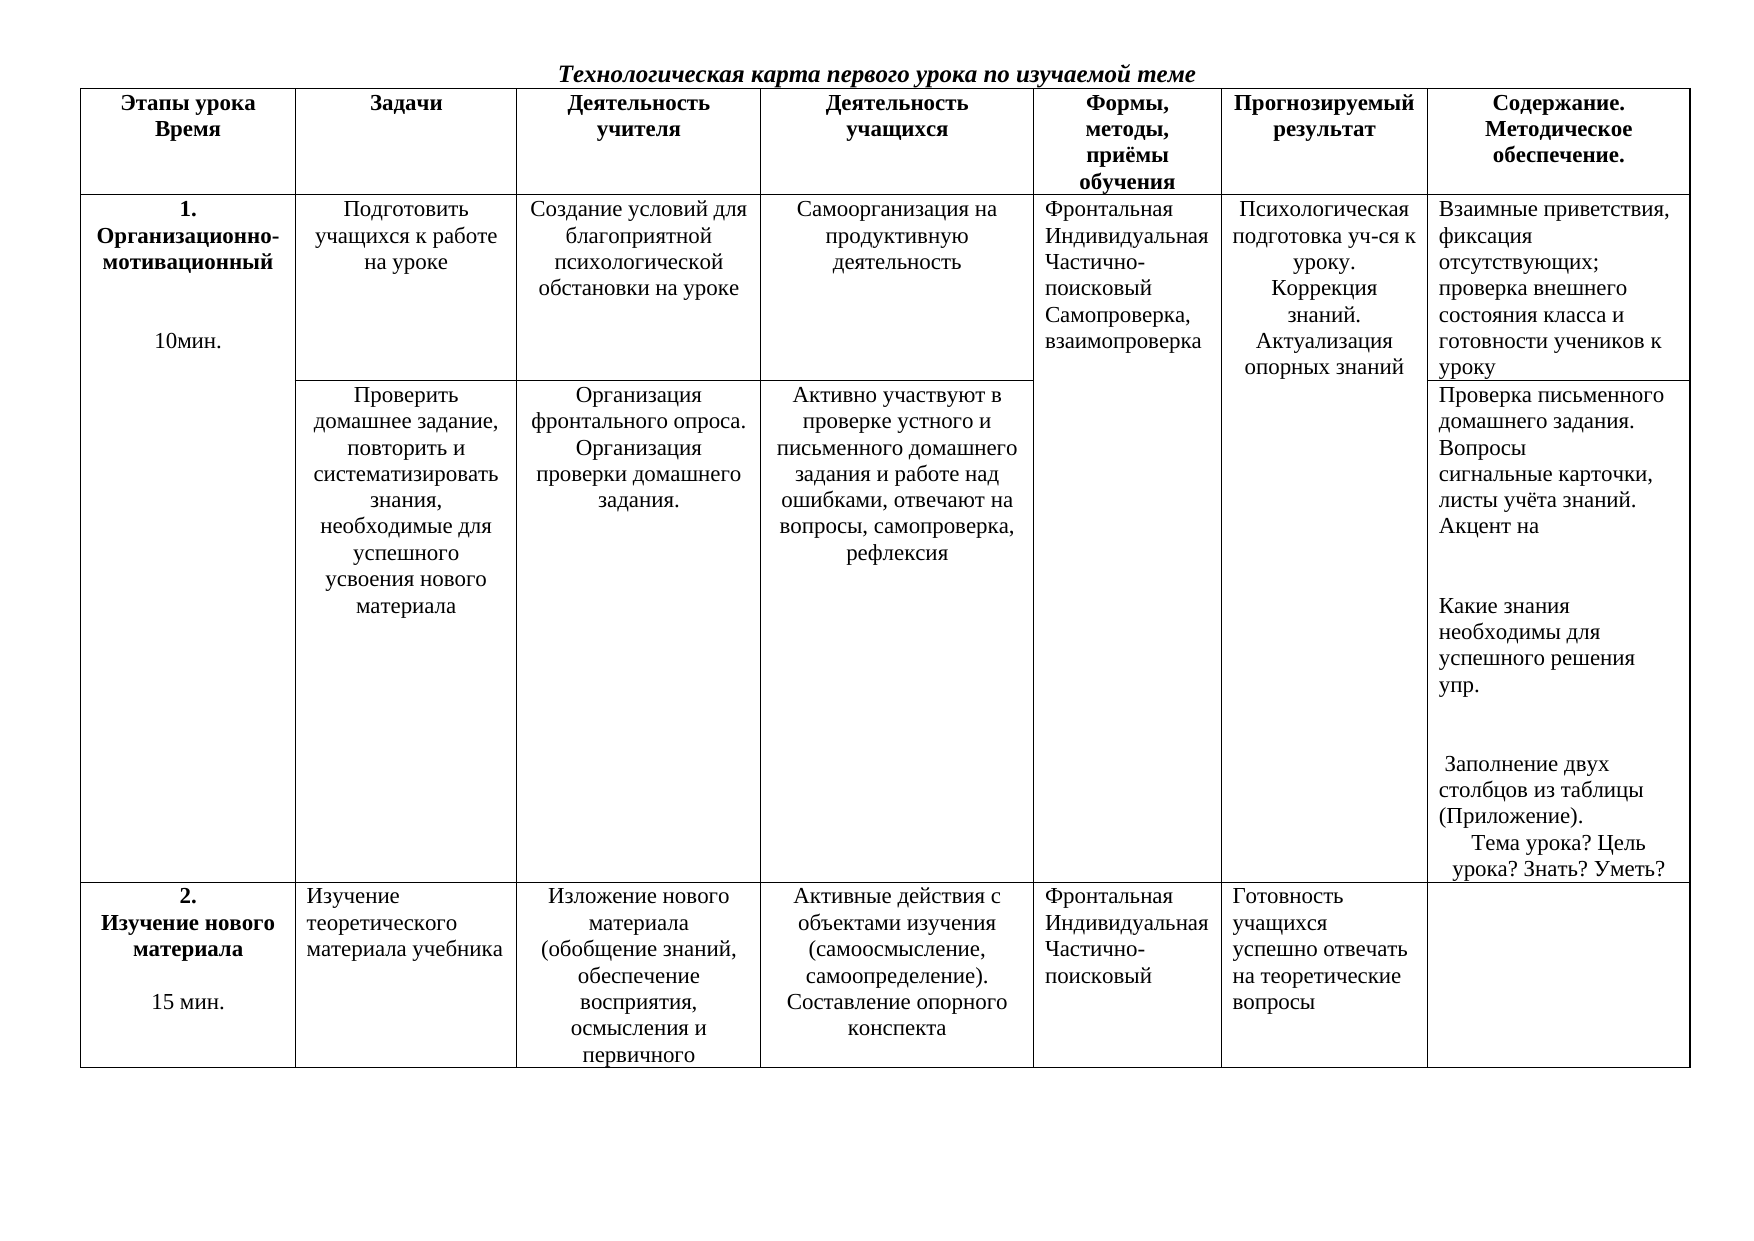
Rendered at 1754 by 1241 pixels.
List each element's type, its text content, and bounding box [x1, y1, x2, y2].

table_header Деятельность учащихся [761, 89, 1033, 194]
text Технологическая карта первого урока по изучаемой теме [118, 59, 1636, 88]
table_header Деятельность учителя [517, 89, 760, 194]
table_cell Взаимные приветствия, фиксация отсутствующих; проверка внешнего состояния класса и готовности учеников к уроку [1428, 195, 1689, 380]
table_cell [517, 883, 760, 1067]
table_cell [1222, 883, 1427, 1067]
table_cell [1034, 883, 1221, 1067]
table_header Прогнозируемый результат [1222, 89, 1427, 194]
table_cell Активно участвуют в проверке устного и письменного домашнего задания и работе над ошибками, отвечают на вопросы, самопроверка, рефлексия [761, 381, 1033, 882]
table_cell Проверка письменного домашнего задания. Вопросы сигнальные карточки, листы учёта знаний. Акцент на Какие знания необходимы для успешного решения упр. Заполнение двух столбцов из таблицы (Приложение). Тема урока? Цель урока? Знать? Уметь? [1428, 381, 1689, 882]
table_cell Психологическая подготовка уч-ся к уроку. Коррекция знаний. Актуализация опорных знаний [1222, 195, 1427, 882]
table_cell Самоорганизация на продуктивную деятельность [761, 195, 1033, 380]
table_cell Подготовить учащихся к работе на уроке [296, 195, 516, 380]
table_cell Создание условий для благоприятной психологической обстановки на уроке [517, 195, 760, 380]
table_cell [761, 883, 1033, 1067]
table_cell 1. Организационно- мотивационный 10мин. [81, 195, 295, 882]
table_header Этапы урока Время [81, 89, 295, 194]
table_cell Проверить домашнее задание, повторить и систематизировать знания, необходимые для успешного усвоения нового материала [296, 381, 516, 882]
table_cell [1428, 883, 1689, 1067]
table_cell Фронтальная Индивидуальная Частично-поисковый Самопроверка, взаимопроверка [1034, 195, 1221, 882]
table_cell Организация фронтального опроса. Организация проверки домашнего задания. [517, 381, 760, 882]
table_header Содержание. Методическое обеспечение. [1428, 89, 1689, 194]
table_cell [81, 883, 295, 1067]
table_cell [296, 883, 516, 1067]
table_header Формы, методы, приёмы обучения [1034, 89, 1221, 194]
table_header Задачи [296, 89, 516, 194]
